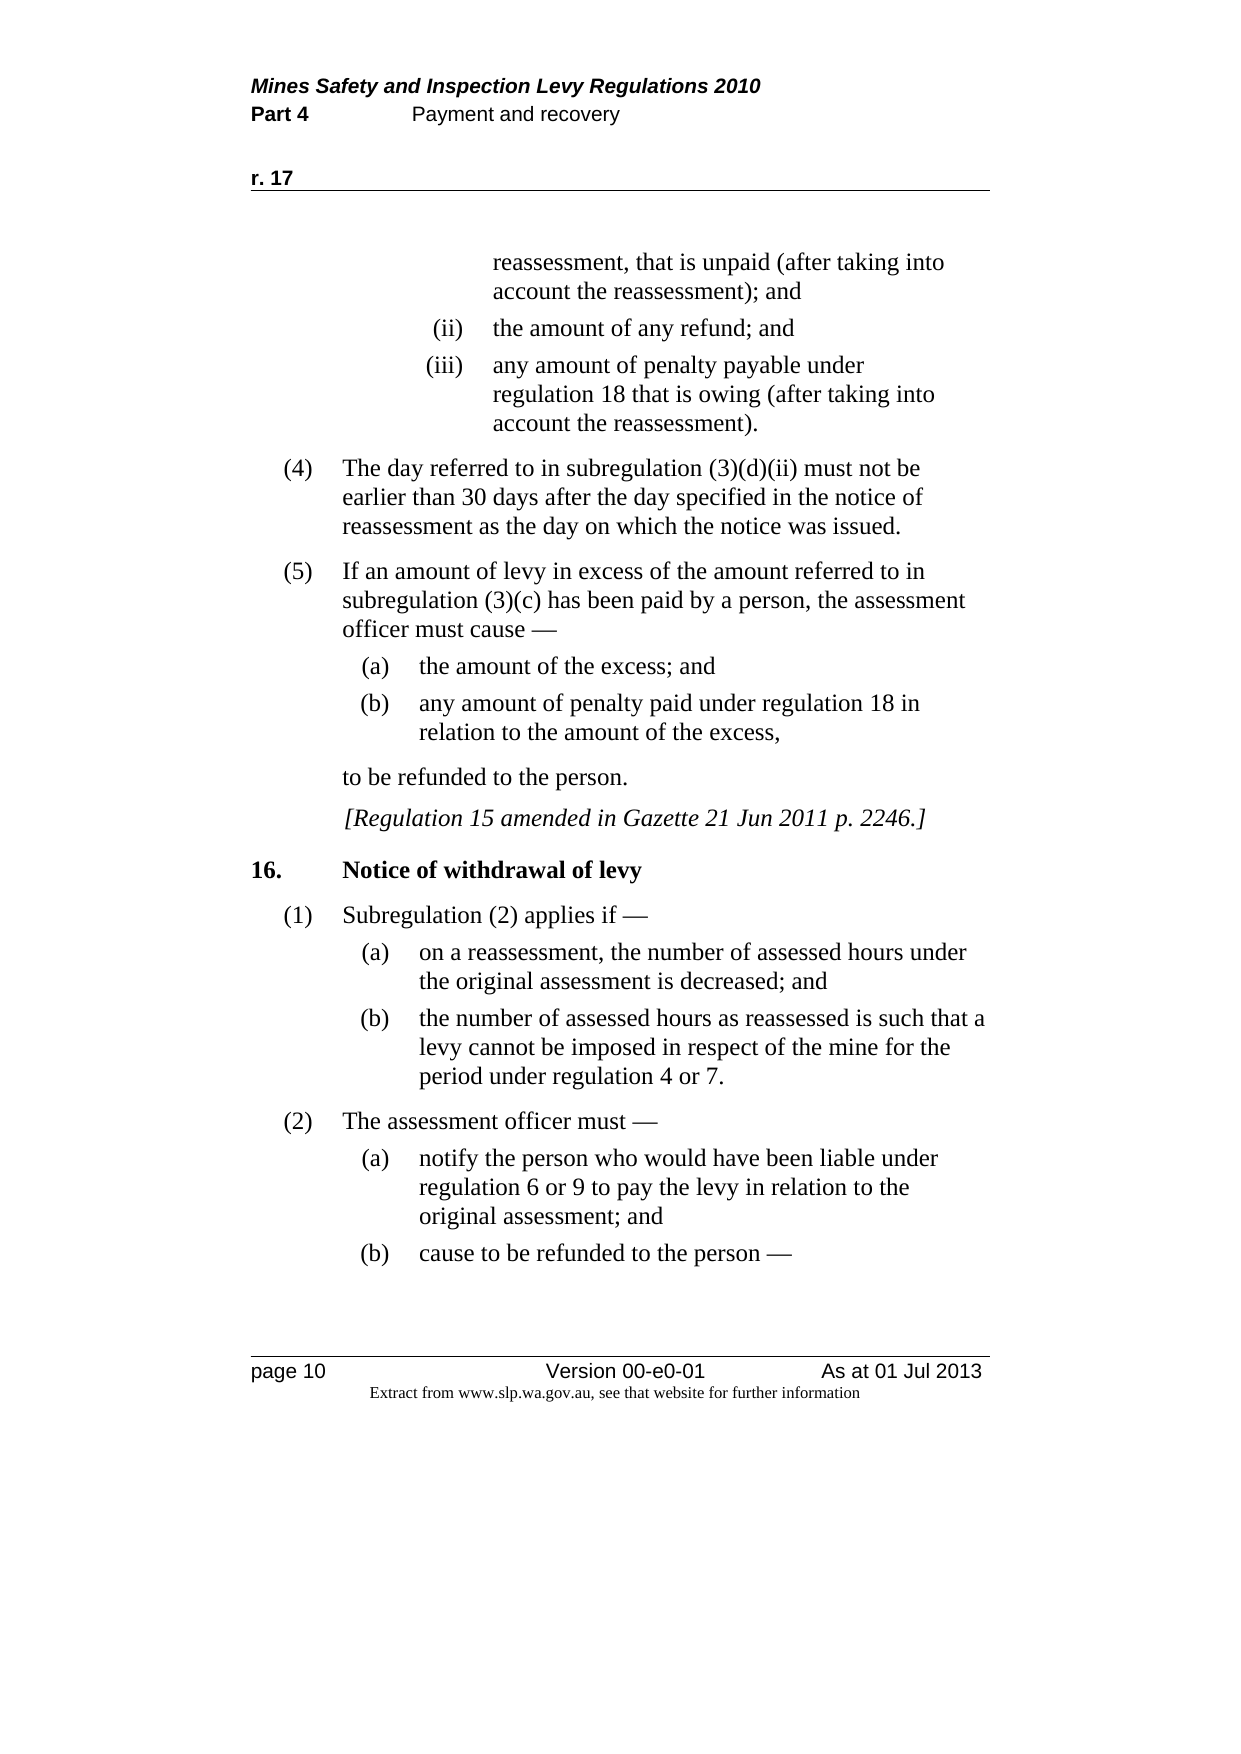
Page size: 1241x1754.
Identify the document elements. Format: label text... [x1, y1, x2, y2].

text to be refunded to the person. [251, 762, 990, 791]
text (a) notify the person who would have been liable under regulation 6 or 9 to pay the levy in relation to the original assessment; and [251, 1143, 990, 1229]
text (iii) any amount of penalty payable under regulation 18 that is owing (after taking into account the reassessment). [251, 350, 990, 437]
text [Regulation 15 amended in Gazette 21 Jun 2011 p. 2246.] [251, 803, 990, 832]
text (2) The assessment officer must — [251, 1106, 990, 1135]
text (a) on a reassessment, the number of assessed hours under the original assessment is decreased; and [251, 937, 990, 995]
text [251, 247, 990, 305]
text (b) the number of assessed hours as reassessed is such that a levy cannot be imposed in respect of the mine for the period under regulation 4 or 7. [251, 1003, 990, 1089]
text (b) cause to be refunded to the person — [251, 1238, 990, 1267]
text (1) Subregulation (2) applies if — [251, 900, 990, 929]
text (a) the amount of the excess; and [251, 651, 990, 679]
text (5) If an amount of levy in excess of the amount referred to in subregulation (3)(c) has been paid by a person, the assessment officer must cause — [251, 556, 990, 642]
subtitle 16. Notice of withdrawal of levy [251, 855, 990, 884]
text (ii) the amount of any refund; and [251, 313, 990, 342]
text (4) The day referred to in subregulation (3)(d)(ii) must not be earlier than 30 days after the day specified in the notice of reassessment as the day on which the notice was issued. [251, 453, 990, 539]
text (b) any amount of penalty paid under regulation 18 in relation to the amount of the excess, [251, 688, 990, 745]
